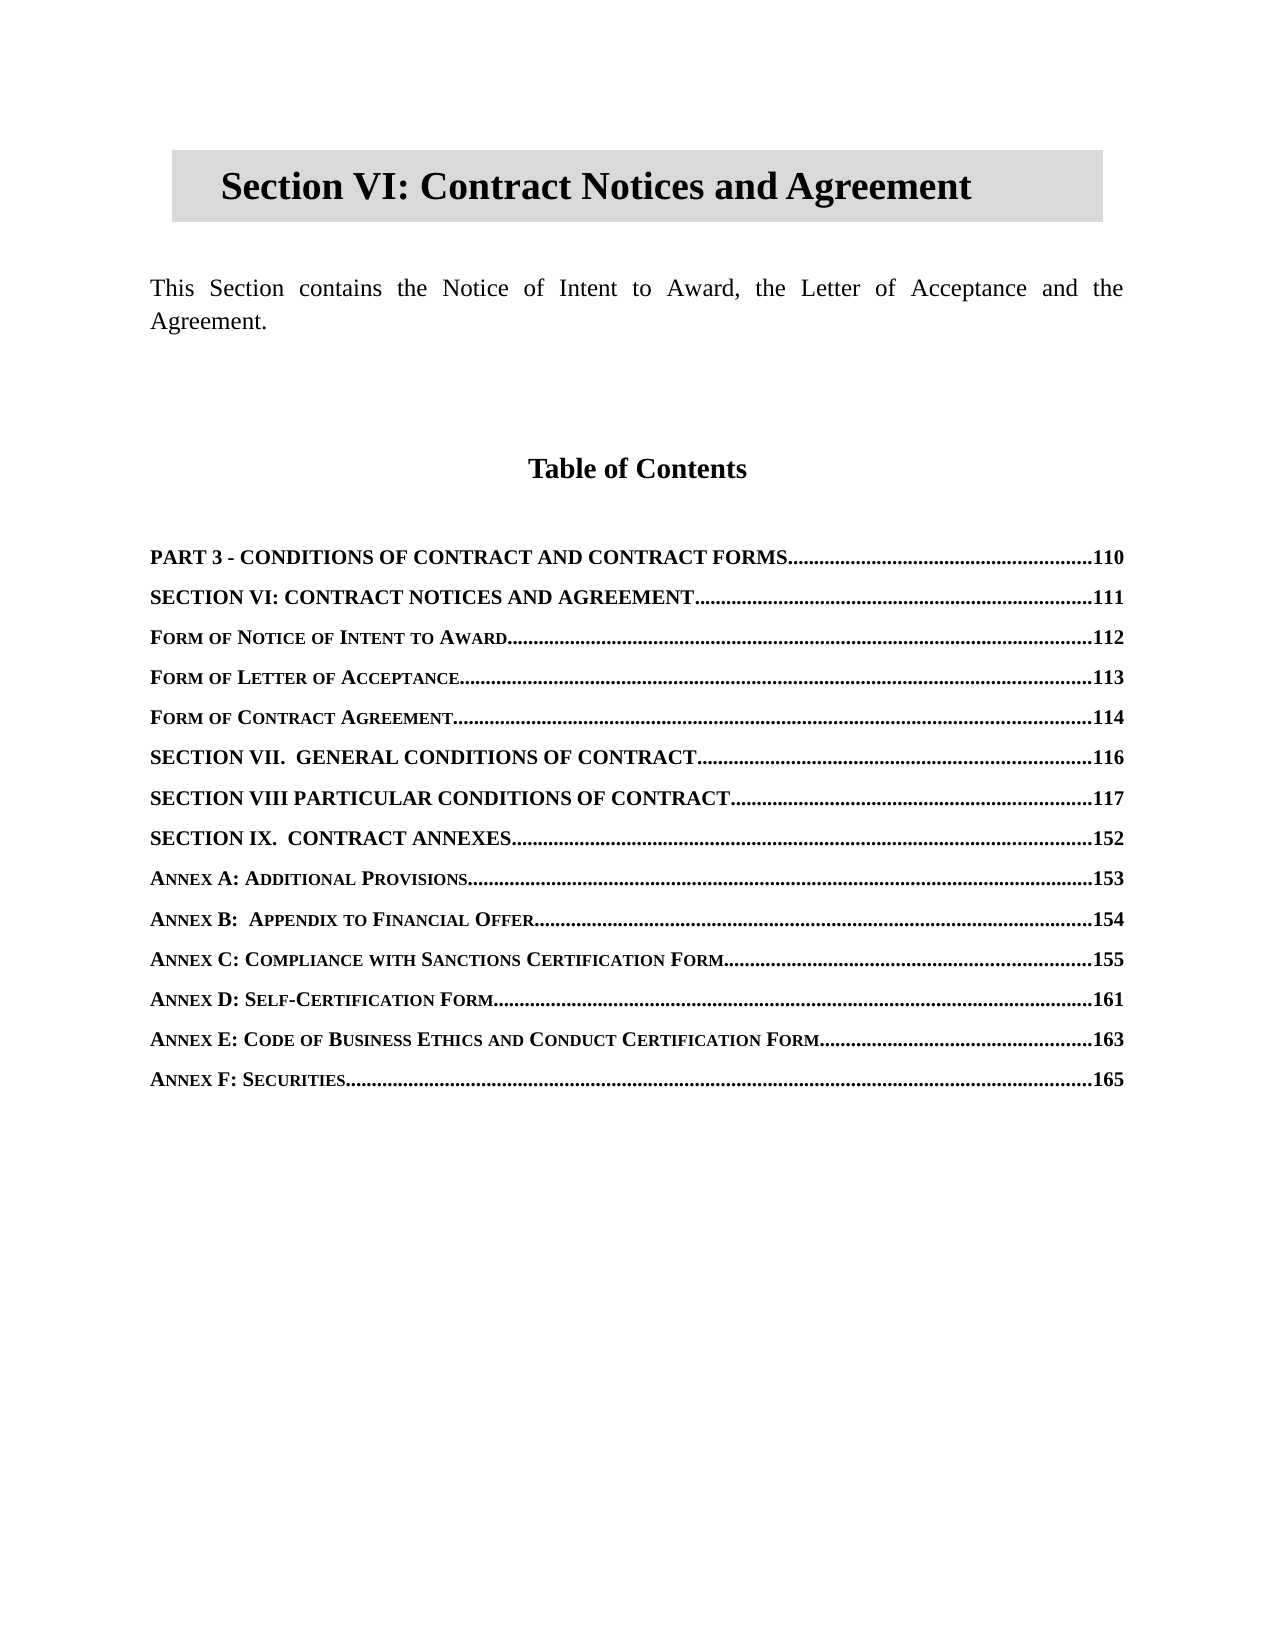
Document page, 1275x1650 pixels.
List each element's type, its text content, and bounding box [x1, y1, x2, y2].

text Annex C: Compliance with Sanctions Certification Form 155 [150, 947, 1125, 971]
text Form of Contract Agreement 114 [150, 705, 1125, 729]
text Form of Notice of Intent to Award 112 [150, 625, 1125, 649]
subtitle Table of Contents [150, 451, 1125, 485]
text Annex B: Appendix to Financial Offer 154 [150, 906, 1125, 931]
text PART 3 - CONDITIONS OF CONTRACT AND CONTRACT FORMS 110 [150, 545, 1125, 569]
text Section VII. General Conditions of Contract 116 [150, 745, 1125, 769]
text Annex E: Code of Business Ethics and Conduct Certification Form 163 [150, 1027, 1125, 1051]
text Annex A: Additional Provisions 153 [150, 866, 1125, 890]
text Section VIII Particular Conditions of Contract 117 [150, 785, 1125, 809]
table_header Section VI: Contract Notices and Agreement [172, 150, 1103, 222]
text This Section contains the Notice of Intent to Award, the Letter of Acceptance and the Agreement. [150, 273, 1125, 335]
text Section VI: Contract Notices and Agreement 111 [150, 585, 1125, 609]
text Section IX. Contract Annexes 152 [150, 826, 1125, 849]
text Annex D: Self-Certification Form 161 [150, 987, 1125, 1011]
text Form of Letter of Acceptance 113 [150, 665, 1125, 689]
text Annex F: Securities 165 [150, 1067, 1125, 1091]
